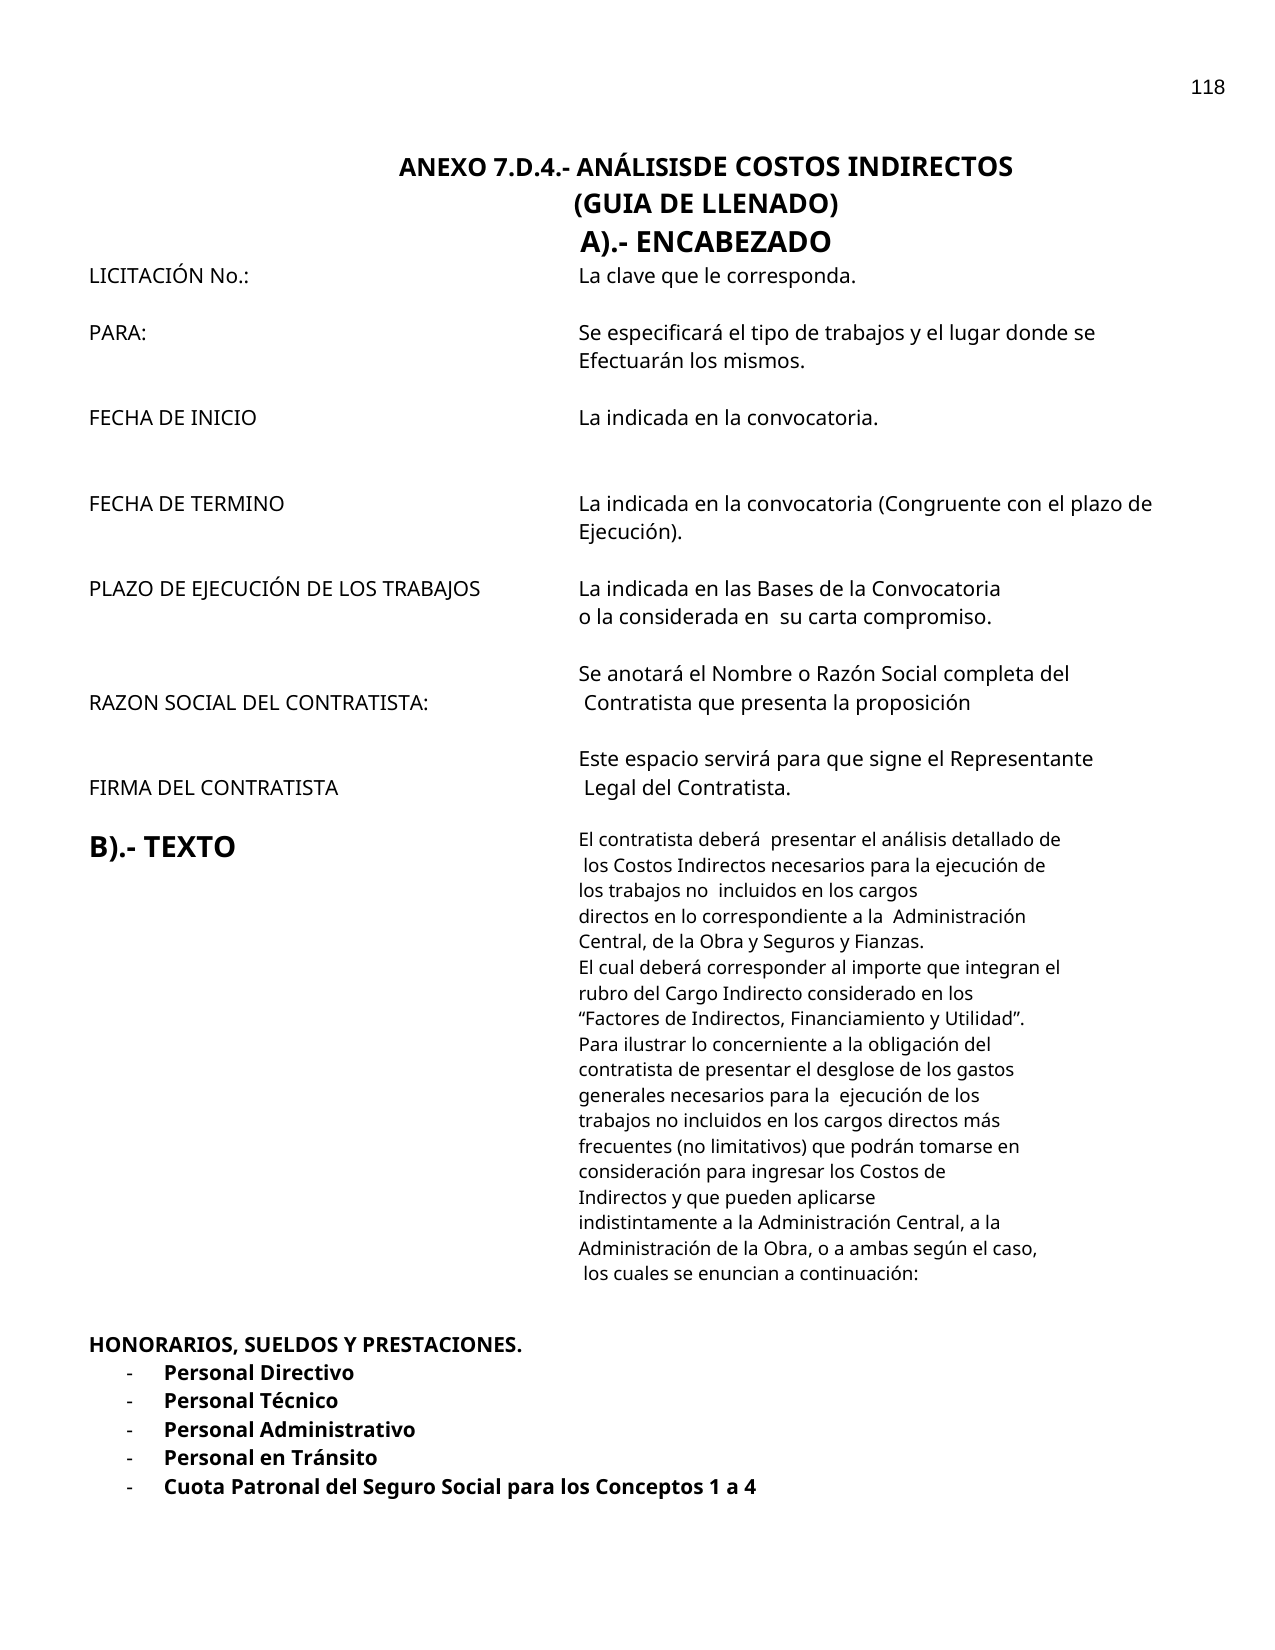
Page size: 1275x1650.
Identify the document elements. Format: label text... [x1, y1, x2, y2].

text A).- ENCABEZADO [89, 221, 1275, 261]
text ANEXO 7.D.4.- ANÁLISISDE COSTOS INDIRECTOS [89, 148, 1275, 184]
text - Personal Administrativo [126, 1415, 1275, 1443]
text (GUIA DE LLENADO) [89, 184, 1275, 221]
text - Cuota Patronal del Seguro Social para los Conceptos 1 a 4 [126, 1472, 1275, 1500]
text - Personal Técnico [126, 1387, 1275, 1415]
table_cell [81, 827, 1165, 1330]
text - Personal Directivo [126, 1358, 1275, 1387]
text HONORARIOS, SUELDOS Y PRESTACIONES. [89, 1330, 1275, 1358]
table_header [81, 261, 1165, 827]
text - Personal en Tránsito [126, 1443, 1275, 1472]
